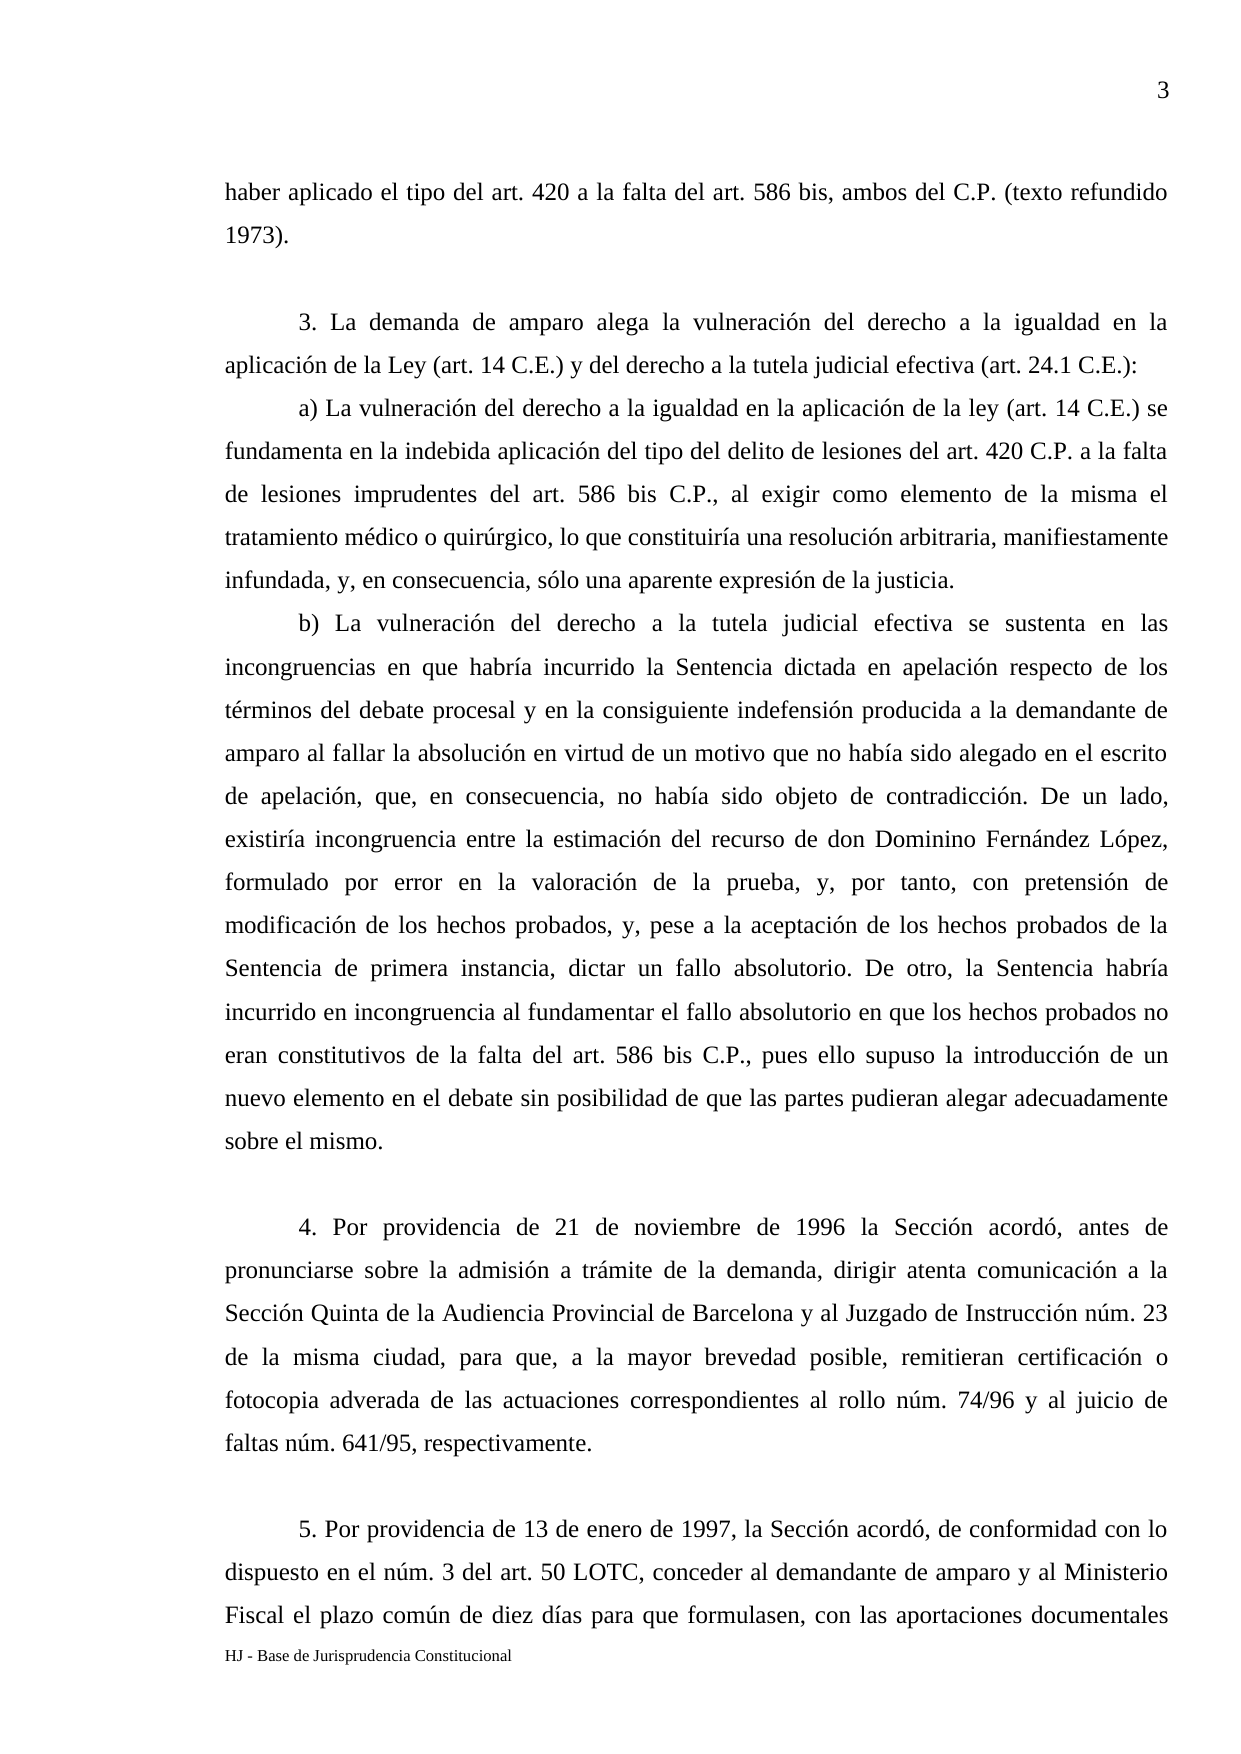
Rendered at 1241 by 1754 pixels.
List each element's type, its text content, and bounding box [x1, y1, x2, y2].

text a) La vulneración del derecho a la igualdad en la aplicación de la ley (art. 14 C.E.) se fundamenta en la indebida aplicación del tipo del delito de lesiones del art. 420 C.P. a la falta de lesiones imprudentes del art. 586 bis C.P., al exigir como elemento de la misma el tratamiento médico o quirúrgico, lo que constituiría una resolución arbitraria, manifiestamente infundada, y, en consecuencia, sólo una aparente expresión de la justicia. [224, 393, 1169, 594]
text 4. Por providencia de 21 de noviembre de 1996 la Sección acordó, antes de pronunciarse sobre la admisión a trámite de la demanda, dirigir atenta comunicación a la Sección Quinta de la Audiencia Provincial de Barcelona y al Juzgado de Instrucción núm. 23 de la misma ciudad, para que, a la mayor brevedad posible, remitieran certificación o fotocopia adverada de las actuaciones correspondientes al rollo núm. 74/96 y al juicio de faltas núm. 641/95, respectivamente. [224, 1212, 1169, 1457]
text 3. La demanda de amparo alega la vulneración del derecho a la igualdad en la aplicación de la Ley (art. 14 C.E.) y del derecho a la tutela judicial efectiva (art. 24.1 C.E.): [224, 307, 1169, 378]
text b) La vulneración del derecho a la tutela judicial efectiva se sustenta en las incongruencias en que habría incurrido la Sentencia dictada en apelación respecto de los términos del debate procesal y en la consiguiente indefensión producida a la demandante de amparo al fallar la absolución en virtud de un motivo que no había sido alegado en el escrito de apelación, que, en consecuencia, no había sido objeto de contradicción. De un lado, existiría incongruencia entre la estimación del recurso de don Dominino Fernández López, formulado por error en la valoración de la prueba, y, por tanto, con pretensión de modificación de los hechos probados, y, pese a la aceptación de los hechos probados de la Sentencia de primera instancia, dictar un fallo absolutorio. De otro, la Sentencia habría incurrido en incongruencia al fundamentar el fallo absolutorio en que los hechos probados no eran constitutivos de la falta del art. 586 bis C.P., pues ello supuso la introducción de un nuevo elemento en el debate sin posibilidad de que las partes pudieran alegar adecuadamente sobre el mismo. [224, 608, 1169, 1155]
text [224, 177, 1169, 249]
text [224, 1514, 1169, 1629]
